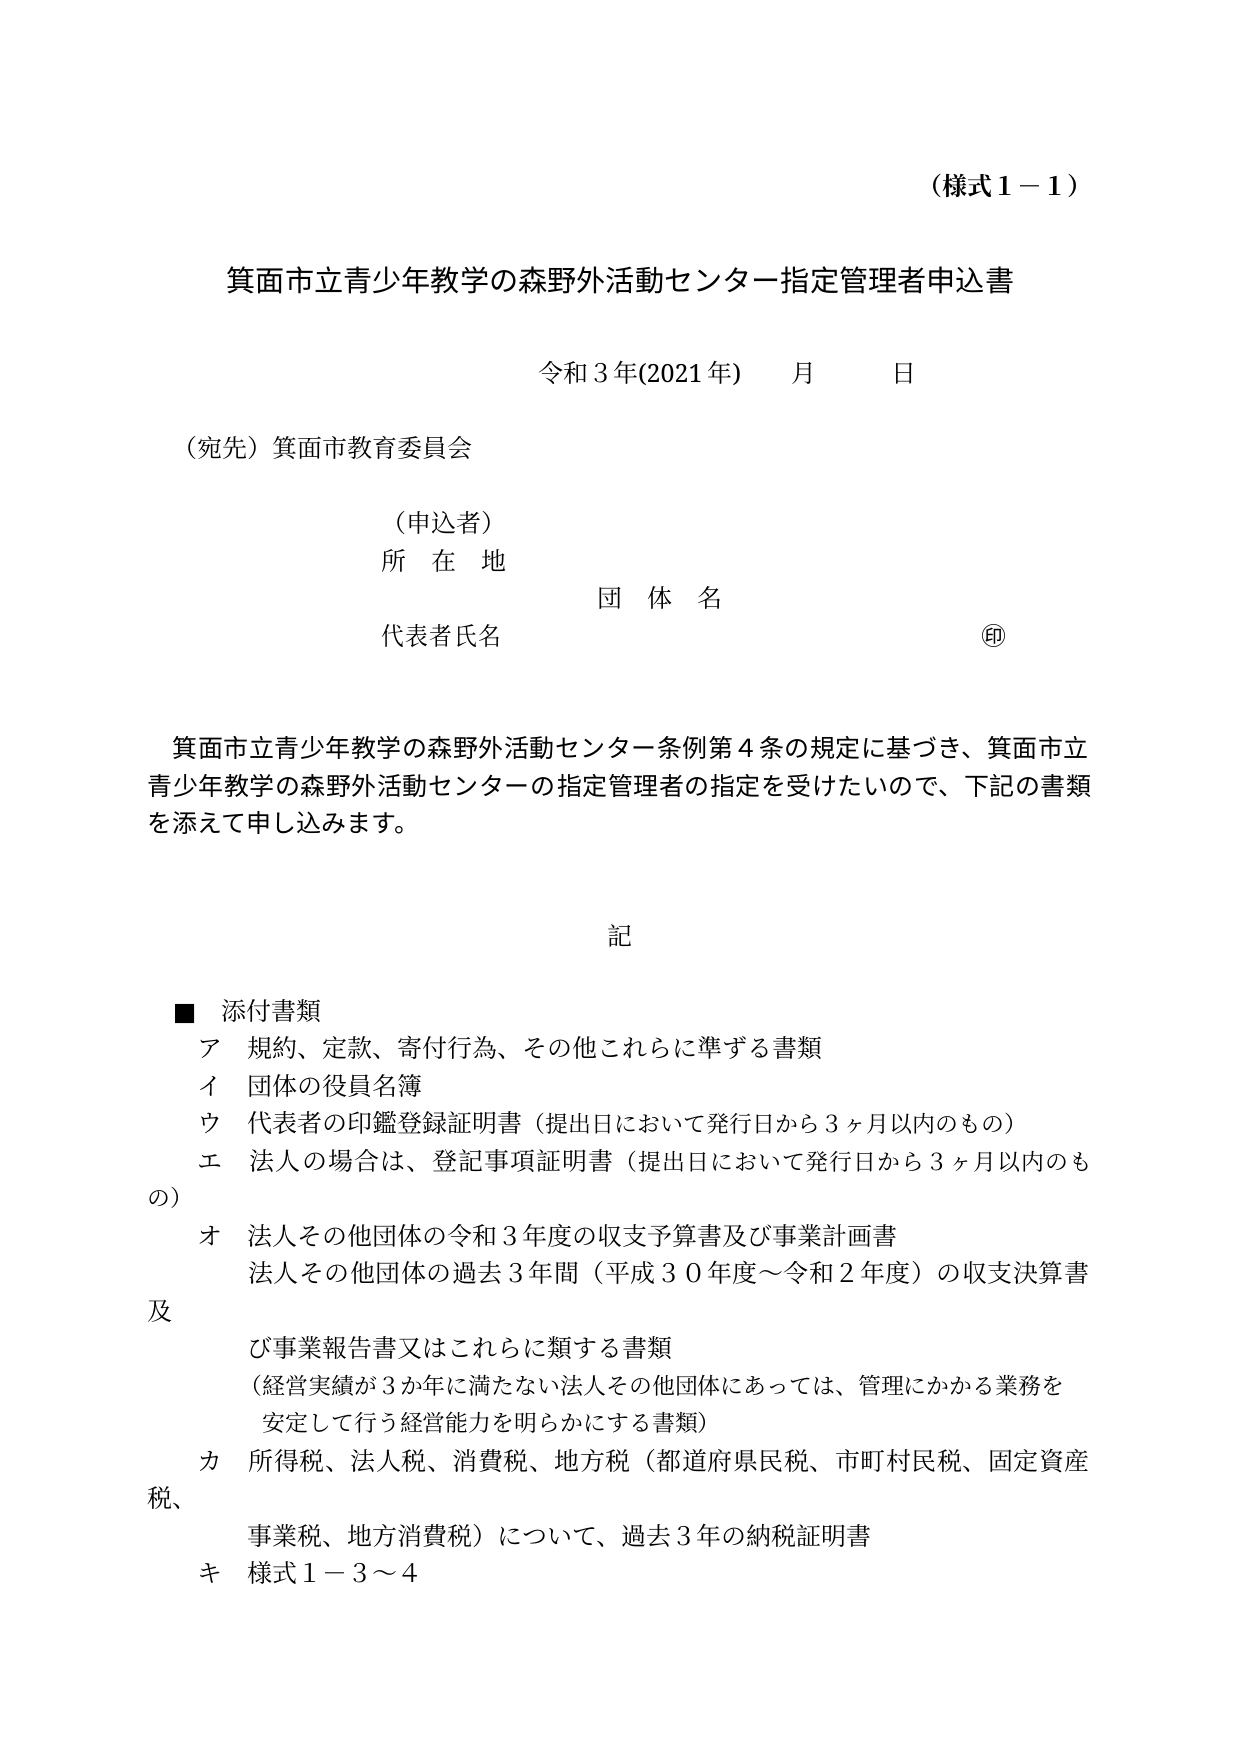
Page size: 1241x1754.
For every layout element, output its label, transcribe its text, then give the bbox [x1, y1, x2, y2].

text 所 在 地 [148, 541, 1092, 578]
text ウ 代表者の印鑑登録証明書（提出日において発行日から３ヶ月以内のもの） [148, 1103, 1092, 1141]
text 箕面市立青少年教学の森野外活動センター条例第４条の規定に基づき、箕面市立青少年教学の森野外活動センターの指定管理者の指定を受けたいので、下記の書類を添えて申し込みます。 [148, 728, 1092, 841]
text オ 法人その他団体の令和３年度の収支予算書及び事業計画書 [148, 1216, 1092, 1253]
text 安定して行う経営能力を明らかにする書類） [148, 1403, 1092, 1441]
text イ 団体の役員名簿 [148, 1066, 1092, 1103]
text エ 法人の場合は、登記事項証明書（提出日において発行日から３ヶ月以内のもの） [148, 1141, 1092, 1216]
text ア 規約、定款、寄付行為、その他これらに準ずる書類 [148, 1028, 1092, 1066]
text 法人その他団体の過去３年間（平成３０年度～令和２年度）の収支決算書及 [148, 1253, 1092, 1328]
text 事業税、地方消費税）について、過去３年の納税証明書 [148, 1516, 1092, 1553]
text 代表者氏名 ㊞ [148, 616, 1092, 653]
text び事業報告書又はこれらに類する書類 [148, 1328, 1092, 1366]
text （宛先）箕面市教育委員会 [148, 428, 1092, 466]
text 団 体 名 [148, 578, 1092, 616]
text 令和３年(2021年) 月 日 [148, 353, 1092, 391]
text （申込者） [148, 503, 1092, 541]
text （様式１－１） [148, 166, 1092, 203]
text カ 所得税、法人税、消費税、地方税（都道府県民税、市町村民税、固定資産税、 [148, 1441, 1092, 1516]
text 記 [148, 916, 1092, 953]
text 箕面市立青少年教学の森野外活動センター指定管理者申込書 [148, 241, 1092, 316]
text キ 様式１－３～４ [148, 1553, 1092, 1591]
text ■ 添付書類 [148, 991, 1092, 1028]
text （経営実績が３か年に満たない法人その他団体にあっては、管理にかかる業務を [148, 1366, 1092, 1403]
